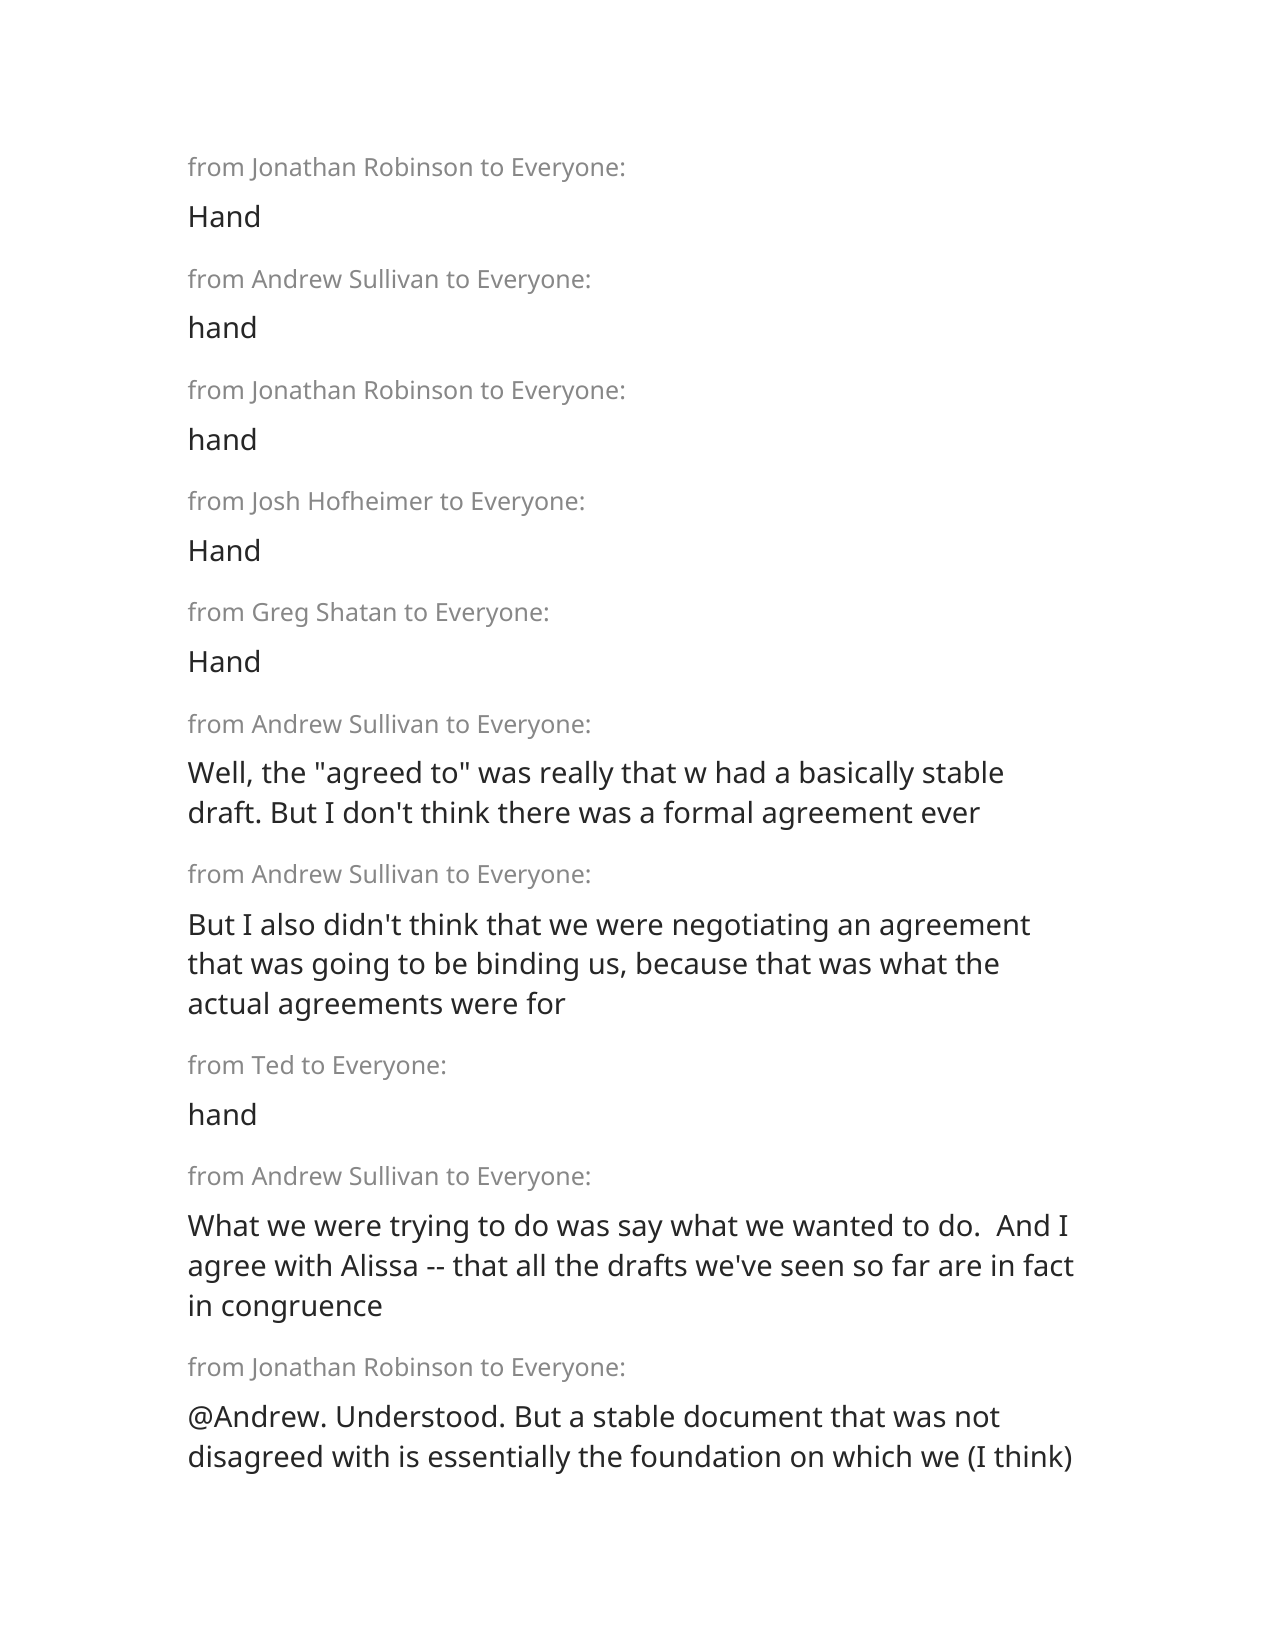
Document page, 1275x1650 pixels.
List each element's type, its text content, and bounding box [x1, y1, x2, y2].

text Hand [187, 530, 1087, 570]
text from Greg Shatan to Everyone: [187, 595, 1087, 629]
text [187, 1396, 1087, 1476]
text from Andrew Sullivan to Everyone: [187, 857, 1087, 891]
text Hand [187, 642, 1087, 681]
text from Jonathan Robinson to Everyone: [187, 1350, 1087, 1384]
text from Josh Hofheimer to Everyone: [187, 484, 1087, 518]
text What we were trying to do was say what we wanted to do. And I agree with Alissa -- that all the drafts we've seen so far are in fact in congruence [187, 1206, 1087, 1325]
text from Ted to Everyone: [187, 1048, 1087, 1082]
text from Jonathan Robinson to Everyone: [187, 372, 1087, 407]
text from Andrew Sullivan to Everyone: [187, 261, 1087, 295]
text from Andrew Sullivan to Everyone: [187, 1159, 1087, 1193]
text Hand [187, 197, 1087, 236]
text hand [187, 308, 1087, 347]
text But I also didn't think that we were negotiating an agreement that was going to be binding us, because that was what the actual agreements were for [187, 904, 1087, 1023]
text from Andrew Sullivan to Everyone: [187, 706, 1087, 740]
text hand [187, 419, 1087, 459]
text hand [187, 1094, 1087, 1134]
text from Jonathan Robinson to Everyone: [187, 150, 1087, 184]
text Well, the "agreed to" was really that w had a basically stable draft. But I don't think there was a formal agreement ever [187, 753, 1087, 832]
